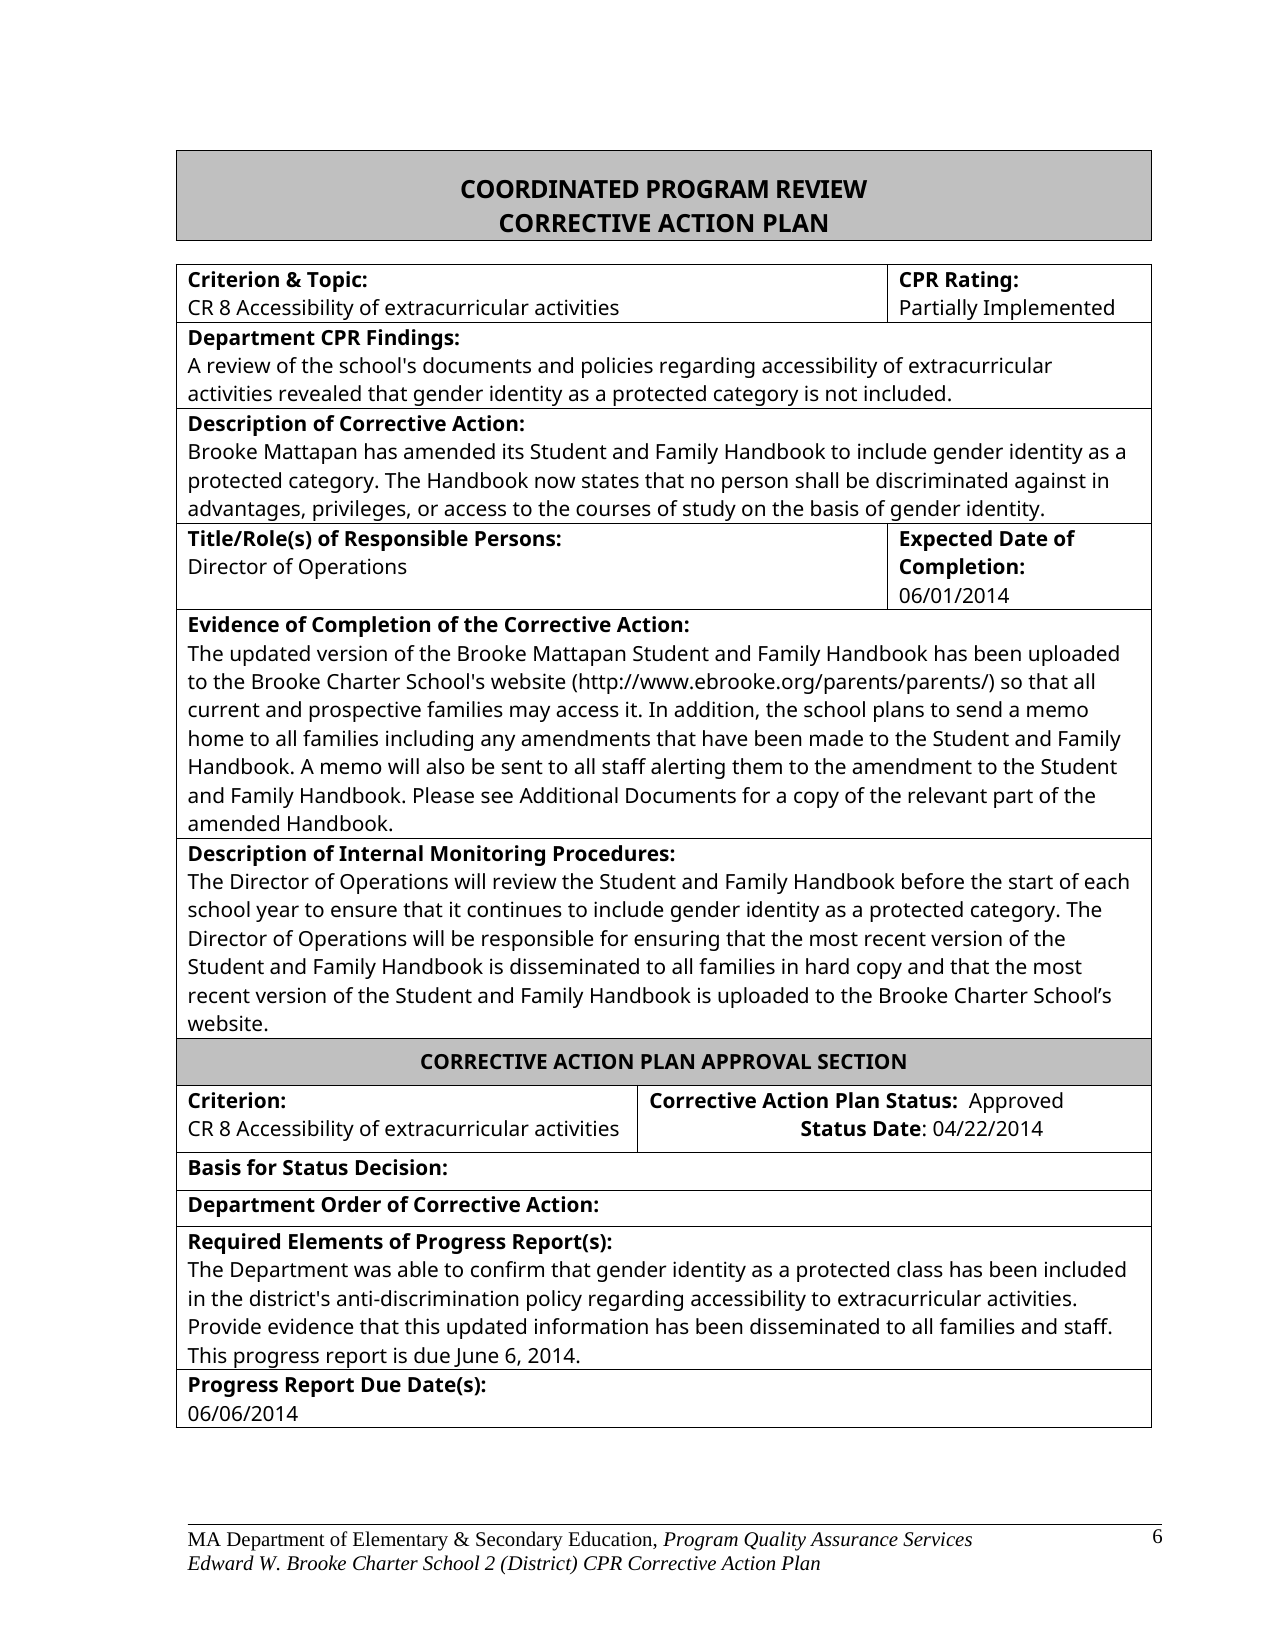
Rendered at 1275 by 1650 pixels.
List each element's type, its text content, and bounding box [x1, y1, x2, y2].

table_cell Evidence of Completion of the Corrective Action: The updated version of the Brooke Mattapan Student and Family Handbook has been uploaded to the Brooke Charter School's website (http://www.ebrooke.org/parents/parents/) so that all current and prospective families may access it. In addition, the school plans to send a memo home to all families including any amendments that have been made to the Student and Family Handbook. A memo will also be sent to all staff alerting them to the amendment to the Student and Family Handbook. Please see Additional Documents for a copy of the relevant part of the amended Handbook. [177, 610, 1151, 838]
table_cell CORRECTIVE ACTION PLAN APPROVAL SECTION [177, 1039, 1151, 1085]
table_cell Department CPR Findings: A review of the school's documents and policies regarding accessibility of extracurricular activities revealed that gender identity as a protected category is not included. [177, 323, 1151, 408]
table_cell Progress Report Due Date(s): 06/06/2014 [177, 1370, 1151, 1427]
table_cell Criterion: CR 8 Accessibility of extracurricular activities [177, 1086, 637, 1152]
table_cell Corrective Action Plan Status: Approved Status Date: 04/22/2014 [638, 1086, 1151, 1152]
table_cell Expected Date of Completion: 06/01/2014 [888, 524, 1151, 609]
table_cell Required Elements of Progress Report(s): The Department was able to confirm that gender identity as a protected class has been included in the district's anti-discrimination policy regarding accessibility to extracurricular activities. Provide evidence that this updated information has been disseminated to all families and staff. This progress report is due June 6, 2014. [177, 1227, 1151, 1369]
table_cell Description of Corrective Action: Brooke Mattapan has amended its Student and Family Handbook to include gender identity as a protected category. The Handbook now states that no person shall be discriminated against in advantages, privileges, or access to the courses of study on the basis of gender identity. [177, 409, 1151, 523]
table_header CPR Rating: Partially Implemented [888, 265, 1151, 322]
table_cell Description of Internal Monitoring Procedures: The Director of Operations will review the Student and Family Handbook before the start of each school year to ensure that it continues to include gender identity as a protected category. The Director of Operations will be responsible for ensuring that the most recent version of the Student and Family Handbook is disseminated to all families in hard copy and that the most recent version of the Student and Family Handbook is uploaded to the Brooke Charter School’s website. [177, 839, 1151, 1038]
table_header Criterion & Topic: CR 8 Accessibility of extracurricular activities [177, 265, 887, 322]
table_header COORDINATED PROGRAM REVIEW CORRECTIVE ACTION PLAN [177, 151, 1151, 240]
table_cell Title/Role(s) of Responsible Persons: Director of Operations [177, 524, 887, 609]
table_cell Basis for Status Decision: [177, 1153, 1151, 1189]
table_cell Department Order of Corrective Action: [177, 1191, 1151, 1226]
